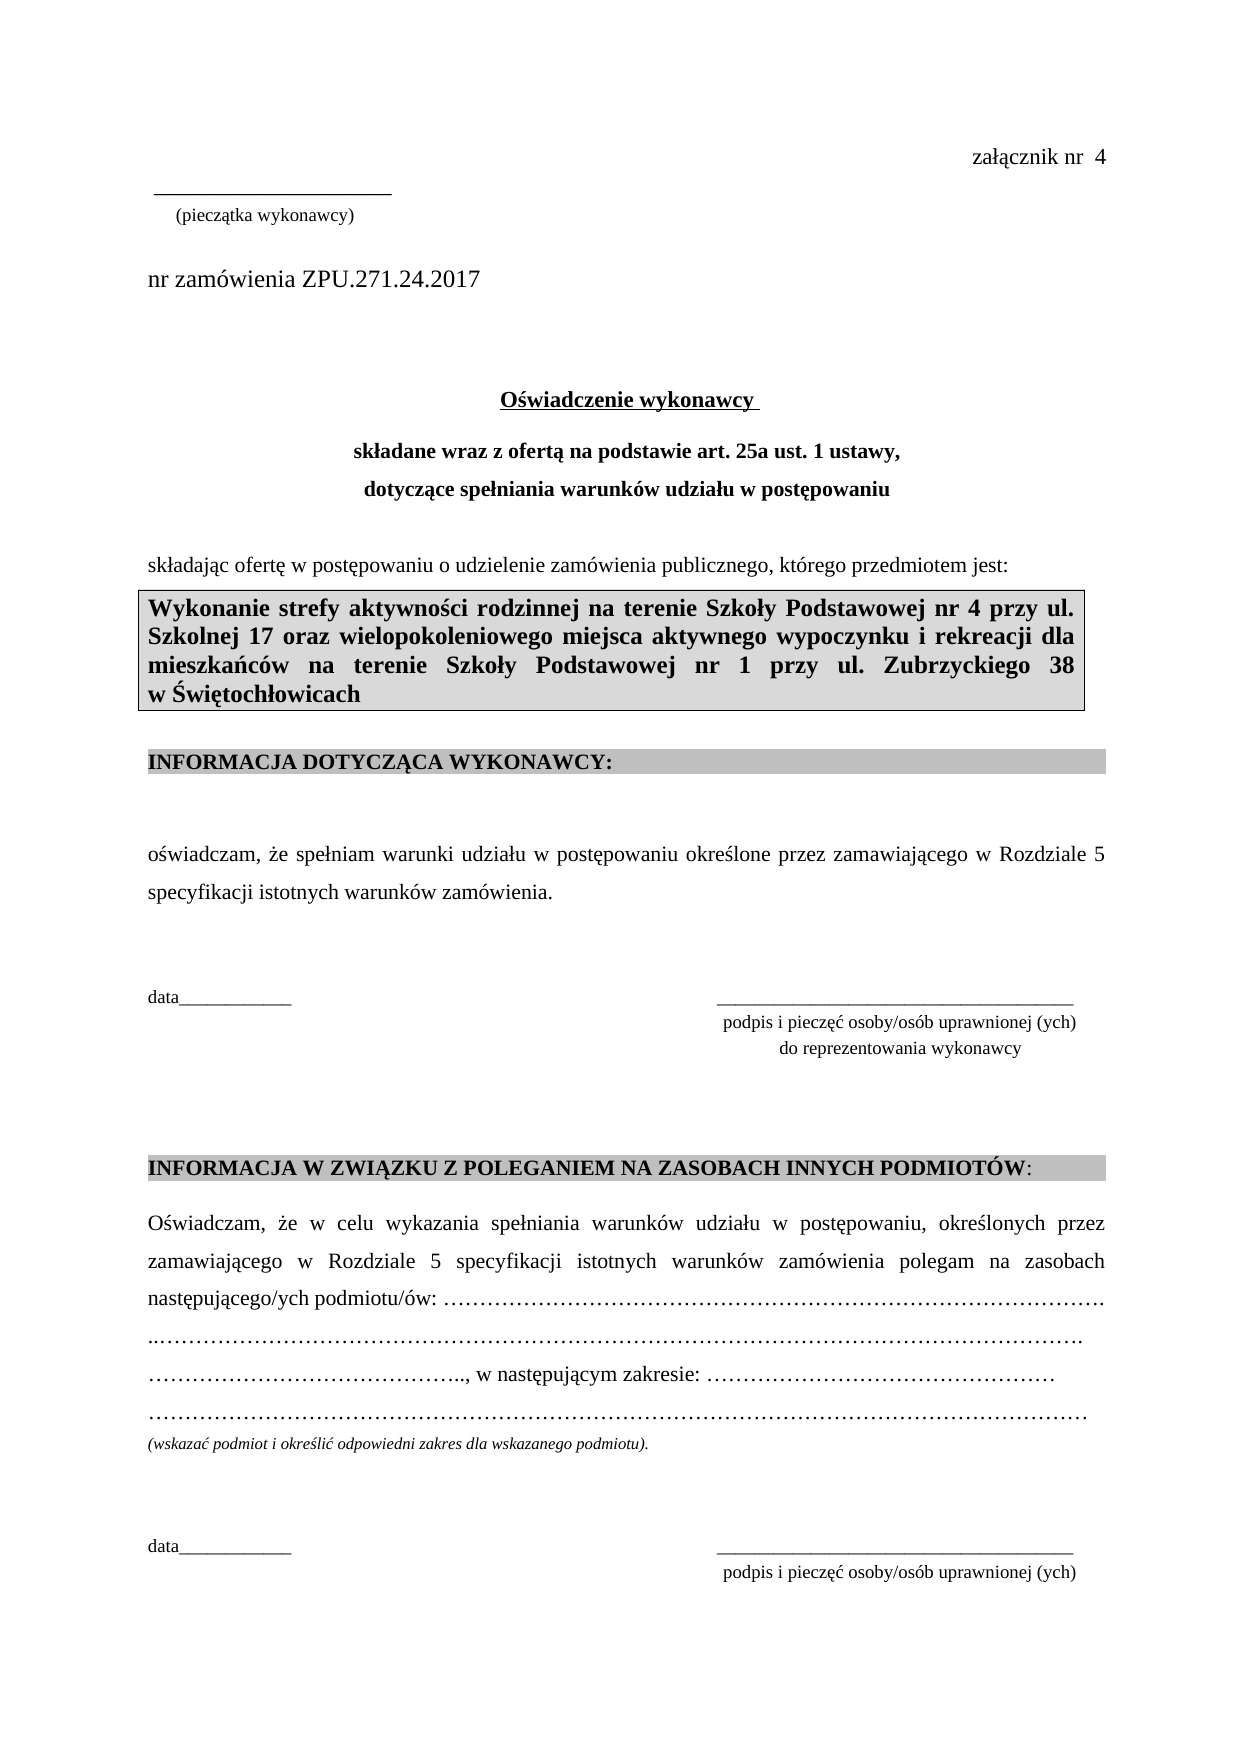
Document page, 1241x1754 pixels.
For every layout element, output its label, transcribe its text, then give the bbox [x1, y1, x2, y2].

text ___________________ [148, 169, 1106, 198]
text ..……………………………………………………………………………………………………………….…………………………………….., w następującym zakresie: ………………………………………… [148, 1323, 1106, 1386]
text załącznik nr 4 [148, 115, 1106, 169]
text dotyczące spełniania warunków udziału w postępowaniu [148, 476, 1106, 501]
text ………………………………………………………………………………………………………………… (wskazać podmiot i określić odpowiedni zakres dla wskazanego podmiotu). [148, 1399, 1106, 1453]
text Oświadczam, że w celu wykazania spełniania warunków udziału w postępowaniu, określonych przez zamawiającego w Rozdziale 5 specyfikacji istotnych warunków zamówienia polegam na zasobach następującego/ych podmiotu/ów: ………………………………………………………………………………. [148, 1210, 1106, 1311]
text podpis i pieczęć osoby/osób uprawnionej (ych) [148, 1011, 1106, 1033]
text do reprezentowania wykonawcy [148, 1037, 1106, 1059]
text oświadczam, że spełniam warunki udziału w postępowaniu określone przez zamawiającego w Rozdziale 5 specyfikacji istotnych warunków zamówienia. [148, 841, 1106, 904]
text składając ofertę w postępowaniu o udzielenie zamówienia publicznego, którego przedmiotem jest: [148, 552, 1106, 577]
text składane wraz z ofertą na podstawie art. 25a ust. 1 ustawy, [148, 438, 1106, 463]
text podpis i pieczęć osoby/osób uprawnionej (ych) [148, 1561, 1106, 1582]
text Oświadczenie wykonawcy [148, 386, 1106, 413]
text nr zamówienia ZPU.271.24.2017 [148, 264, 1106, 293]
text data____________ ______________________________________ [148, 986, 1106, 1007]
text INFORMACJA DOTYCZĄCA WYKONAWCY: [148, 749, 1106, 774]
text Wykonanie strefy aktywności rodzinnej na terenie Szkoły Podstawowej nr 4 przy ul. Szkolnej 17 oraz wielopokoleniowego miejsca aktywnego wypoczynku i rekreacji dla mieszkańców na terenie Szkoły Podstawowej nr 1 przy ul. Zubrzyckiego 38 w Świętochłowicach [139, 591, 1084, 710]
text INFORMACJA W ZWIĄZKU Z POLEGANIEM NA ZASOBACH INNYCH PODMIOTÓW: [148, 1155, 1106, 1181]
text (pieczątka wykonawcy) [148, 204, 1106, 225]
text data____________ ______________________________________ [148, 1535, 1106, 1556]
